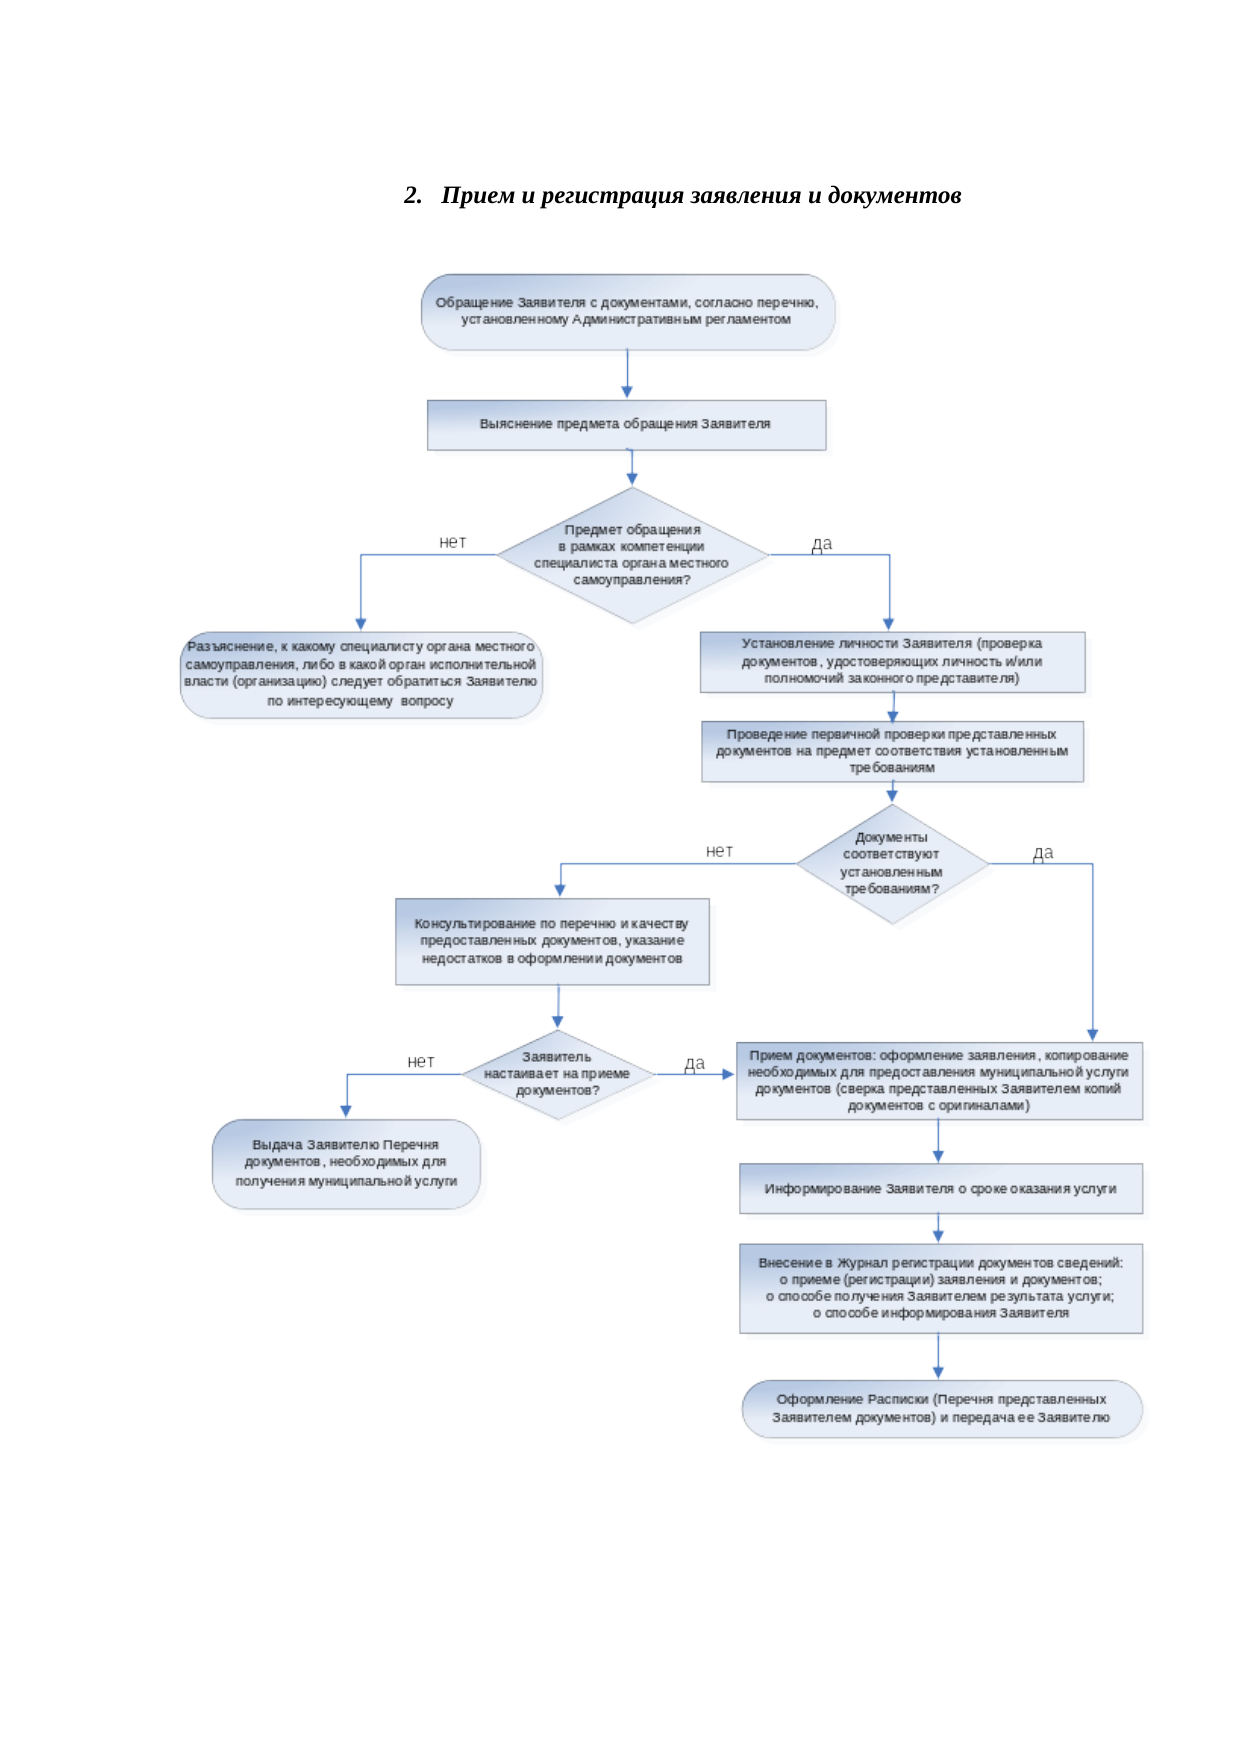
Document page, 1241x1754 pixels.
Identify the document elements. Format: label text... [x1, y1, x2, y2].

list Прием и регистрация заявления и документов [214, 181, 1152, 209]
